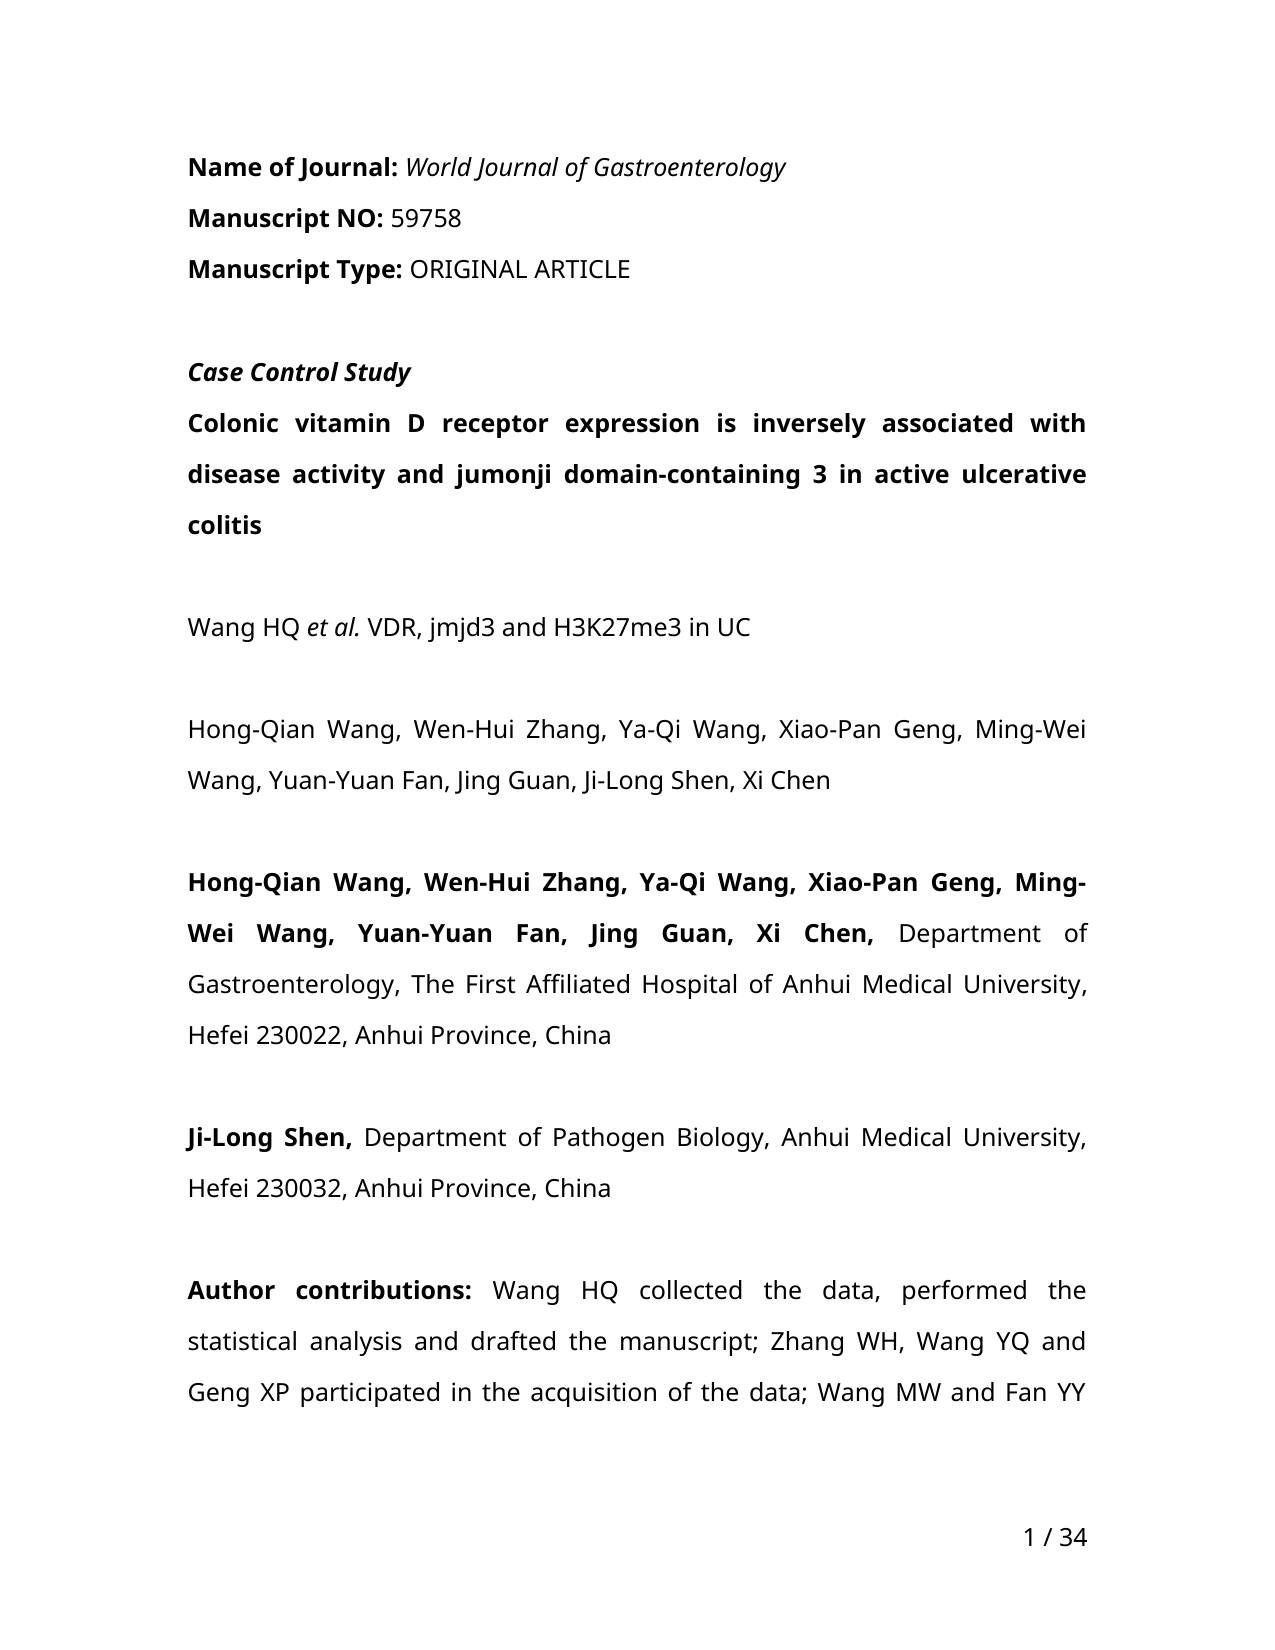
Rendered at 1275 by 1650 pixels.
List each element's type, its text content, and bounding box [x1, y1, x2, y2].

text Hong-Qian Wang, Wen-Hui Zhang, Ya-Qi Wang, Xiao-Pan Geng, Ming-Wei Wang, Yuan-Yuan Fan, Jing Guan, Xi Chen, Department of Gastroenterology, The First Affiliated Hospital of Anhui Medical University, Hefei 230022, Anhui Province, China [187, 864, 1087, 1052]
text Hong-Qian Wang, Wen-Hui Zhang, Ya-Qi Wang, Xiao-Pan Geng, Ming-Wei Wang, Yuan-Yuan Fan, Jing Guan, Ji-Long Shen, Xi Chen [187, 711, 1087, 797]
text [187, 1273, 1087, 1409]
text Case Control Study [187, 354, 1087, 388]
text Manuscript Type: ORIGINAL ARTICLE [187, 252, 1087, 286]
text Colonic vitamin D receptor expression is inversely associated with disease activity and jumonji domain-containing 3 in active ulcerative colitis [187, 405, 1087, 541]
text Ji-Long Shen, Department of Pathogen Biology, Anhui Medical University, Hefei 230032, Anhui Province, China [187, 1120, 1087, 1205]
text Name of Journal: World Journal of Gastroenterology [187, 150, 1087, 184]
text Manuscript NO: 59758 [187, 201, 1087, 235]
text Wang HQ et al. VDR, jmjd3 and H3K27me3 in UC [187, 609, 1087, 643]
